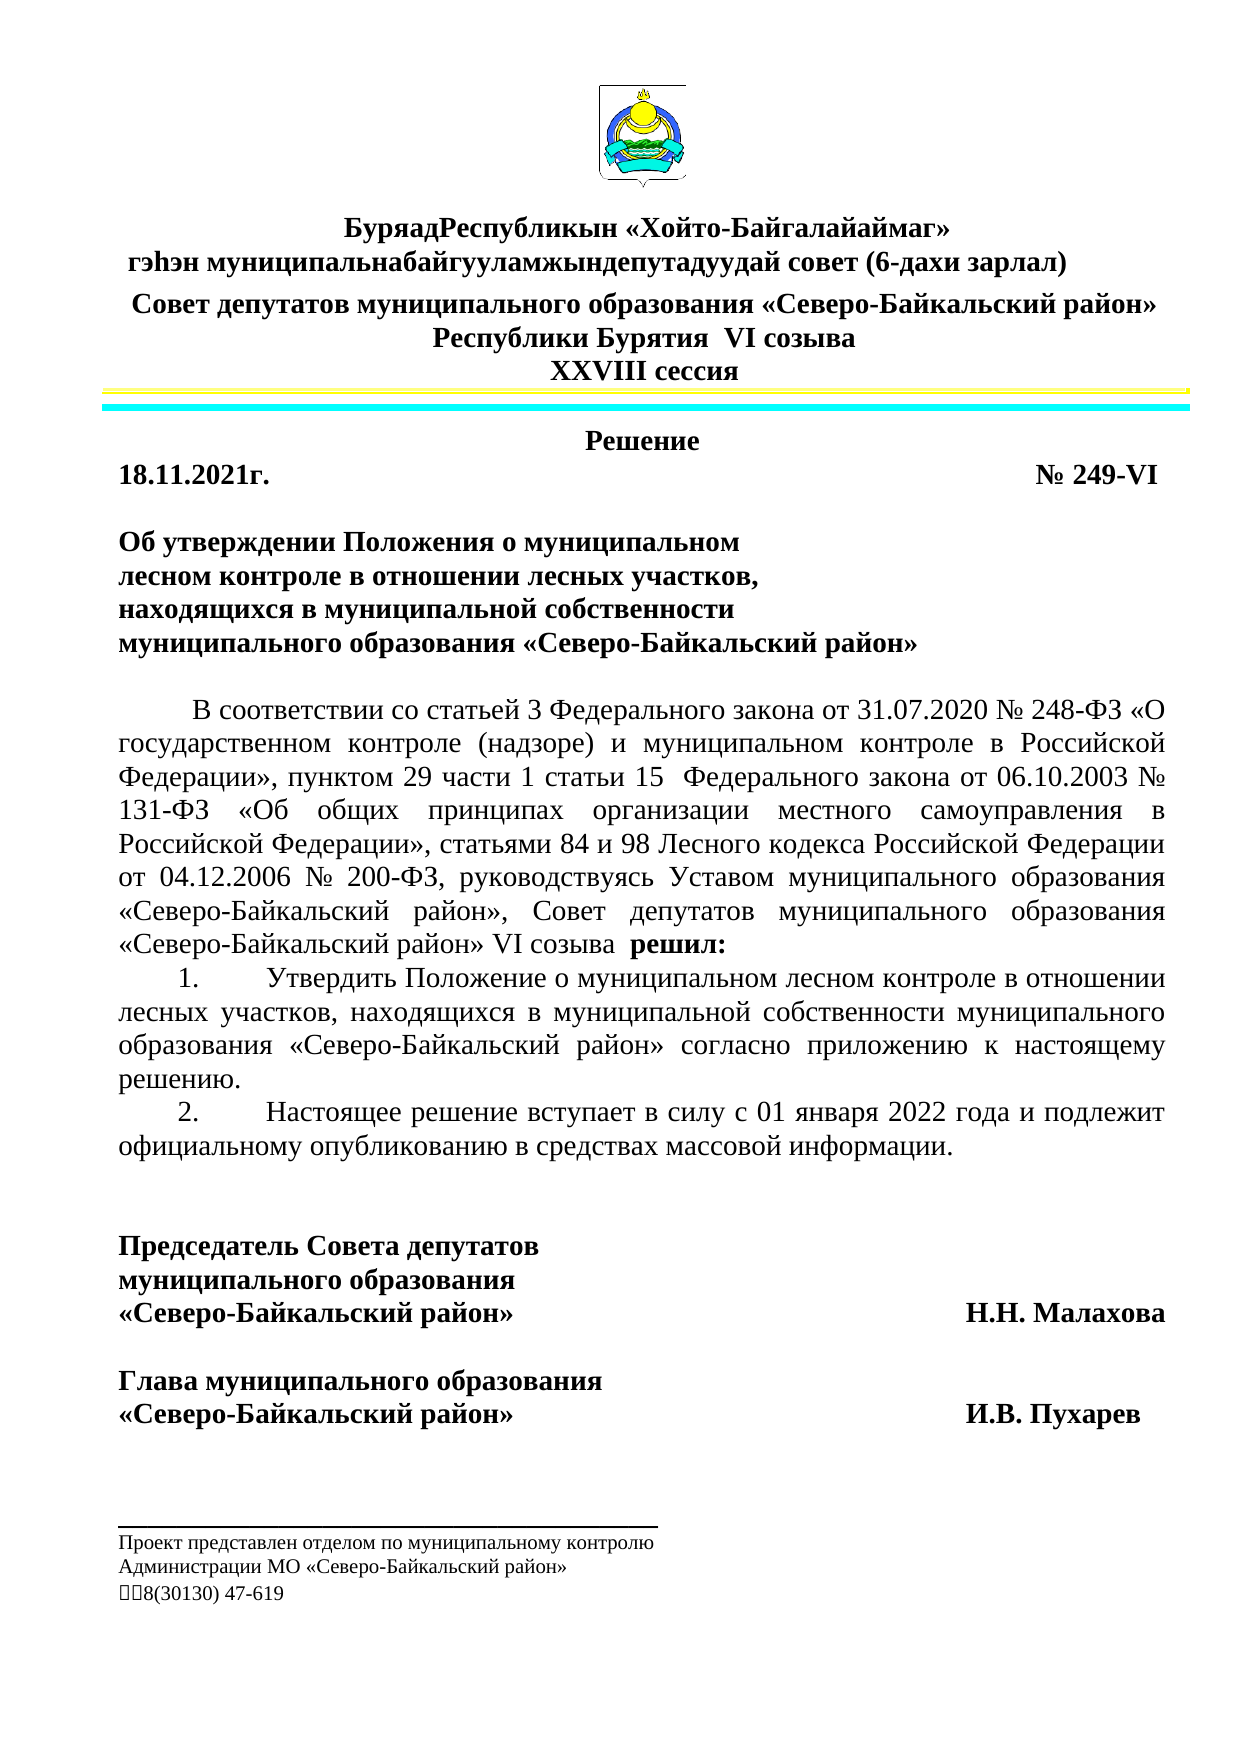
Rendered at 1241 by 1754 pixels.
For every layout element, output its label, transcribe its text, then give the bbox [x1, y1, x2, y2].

text Об утверждении Положения о муниципальном [118, 524, 1166, 558]
text Решение [118, 423, 1166, 457]
text _____________________________________ [118, 1497, 1166, 1530]
list Настоящее решение вступает в силу с 01 января 2022 года и подлежит официальному опубликованию в средствах массовой информации. [118, 1094, 1166, 1161]
text 8(30130) 47-619 [118, 1578, 1166, 1607]
list Утвердить Положение о муниципальном лесном контроле в отношении лесных участков, находящихся в муниципальной собственности муниципального образования «Северо-Байкальский район» согласно приложению к настоящему решению. [118, 960, 1166, 1094]
text Администрации МО «Северо-Байкальский район» [118, 1554, 1166, 1578]
text «Северо-Байкальский район» И.В. Пухарев [118, 1396, 1166, 1430]
text «Северо-Байкальский район» Н.Н. Малахова [118, 1296, 1166, 1329]
text 18.11.2021г. № 249-VI [118, 457, 1166, 491]
text находящихся в муниципальной собственности [118, 591, 1166, 625]
text Проект представлен отделом по муниципальному контролю [118, 1530, 1166, 1554]
text муниципального образования [118, 1262, 1166, 1296]
text В соответствии со статьей 3 Федерального закона от 31.07.2020 № 248-ФЗ «О государственном контроле (надзоре) и муниципальном контроле в Российской Федерации», пунктом 29 части 1 статьи 15 Федерального закона от 06.10.2003 № 131-ФЗ «Об общих принципах организации местного самоуправления в Российской Федерации», статьями 84 и 98 Лесного кодекса Российской Федерации от 04.12.2006 № 200-ФЗ, руководствуясь Уставом муниципального образования «Северо-Байкальский район», Совет депутатов муниципального образования «Северо-Байкальский район» VI созыва решил: [118, 692, 1166, 960]
text муниципального образования «Северо-Байкальский район» [118, 625, 1166, 658]
text Председатель Совета депутатов [118, 1228, 1166, 1262]
text Глава муниципального образования [118, 1363, 1166, 1396]
text лесном контроле в отношении лесных участков, [118, 558, 1166, 591]
